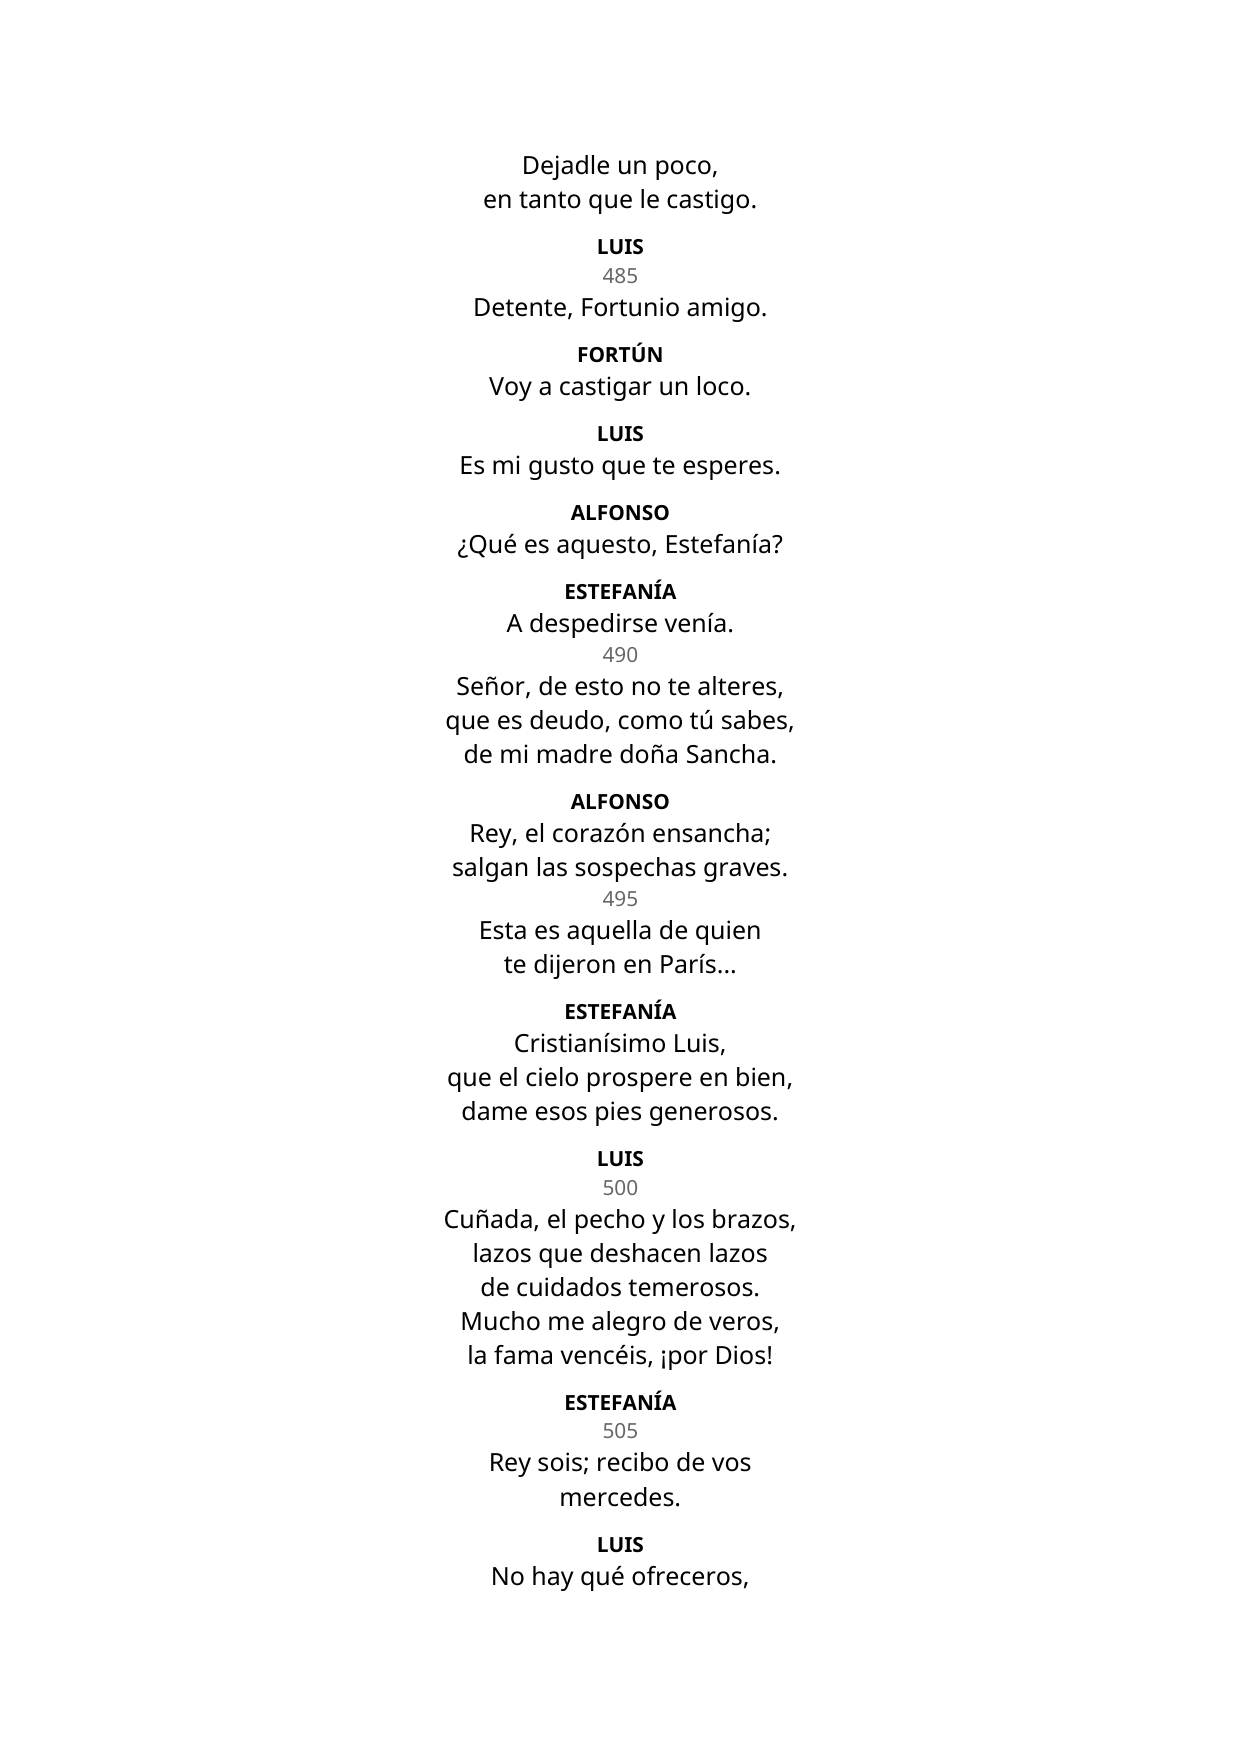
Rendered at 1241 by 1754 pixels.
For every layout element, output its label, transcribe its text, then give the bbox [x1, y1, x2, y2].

text Mucho me alegro de veros, [177, 1303, 1063, 1337]
text Detente, Fortunio amigo. [177, 289, 1063, 323]
text salgan las sospechas graves. [177, 850, 1063, 884]
text 490 [177, 640, 1063, 668]
text que el cielo prospere en bien, [177, 1059, 1063, 1094]
text de mi madre doña Sancha. [177, 737, 1063, 771]
text Voy a castigar un loco. [177, 368, 1063, 402]
text FORTÚN [177, 340, 1063, 368]
text 495 [177, 884, 1063, 912]
text ESTEFANÍA [177, 1388, 1063, 1417]
text lazos que deshacen lazos [177, 1235, 1063, 1269]
text dame esos pies generosos. [177, 1094, 1063, 1128]
text No hay qué ofreceros, [177, 1558, 1063, 1592]
text Es mi gusto que te esperes. [177, 448, 1063, 482]
text A despedirse venía. [177, 606, 1063, 640]
text ESTEFANÍA [177, 577, 1063, 606]
text ALFONSO [177, 787, 1063, 816]
text ¿Qué es aquesto, Estefanía? [177, 527, 1063, 561]
text 505 [177, 1417, 1063, 1445]
text 485 [177, 261, 1063, 289]
text Esta es aquella de quien [177, 912, 1063, 946]
text LUIS [177, 1144, 1063, 1173]
text te dijeron en París... [177, 946, 1063, 980]
text LUIS [177, 1530, 1063, 1558]
text ALFONSO [177, 498, 1063, 527]
text Señor, de esto no te alteres, [177, 668, 1063, 702]
text en tanto que le castigo. [177, 182, 1063, 216]
text LUIS [177, 232, 1063, 261]
text la fama vencéis, ¡por Dios! [177, 1337, 1063, 1372]
text mercedes. [177, 1479, 1063, 1513]
text Rey sois; recibo de vos [177, 1445, 1063, 1479]
text Cristianísimo Luis, [177, 1026, 1063, 1059]
text que es deudo, como tú sabes, [177, 702, 1063, 737]
text Dejadle un poco, [177, 148, 1063, 182]
text ESTEFANÍA [177, 997, 1063, 1026]
text 500 [177, 1173, 1063, 1201]
text LUIS [177, 419, 1063, 448]
text Cuñada, el pecho y los brazos, [177, 1201, 1063, 1235]
text de cuidados temerosos. [177, 1269, 1063, 1303]
text Rey, el corazón ensancha; [177, 816, 1063, 850]
